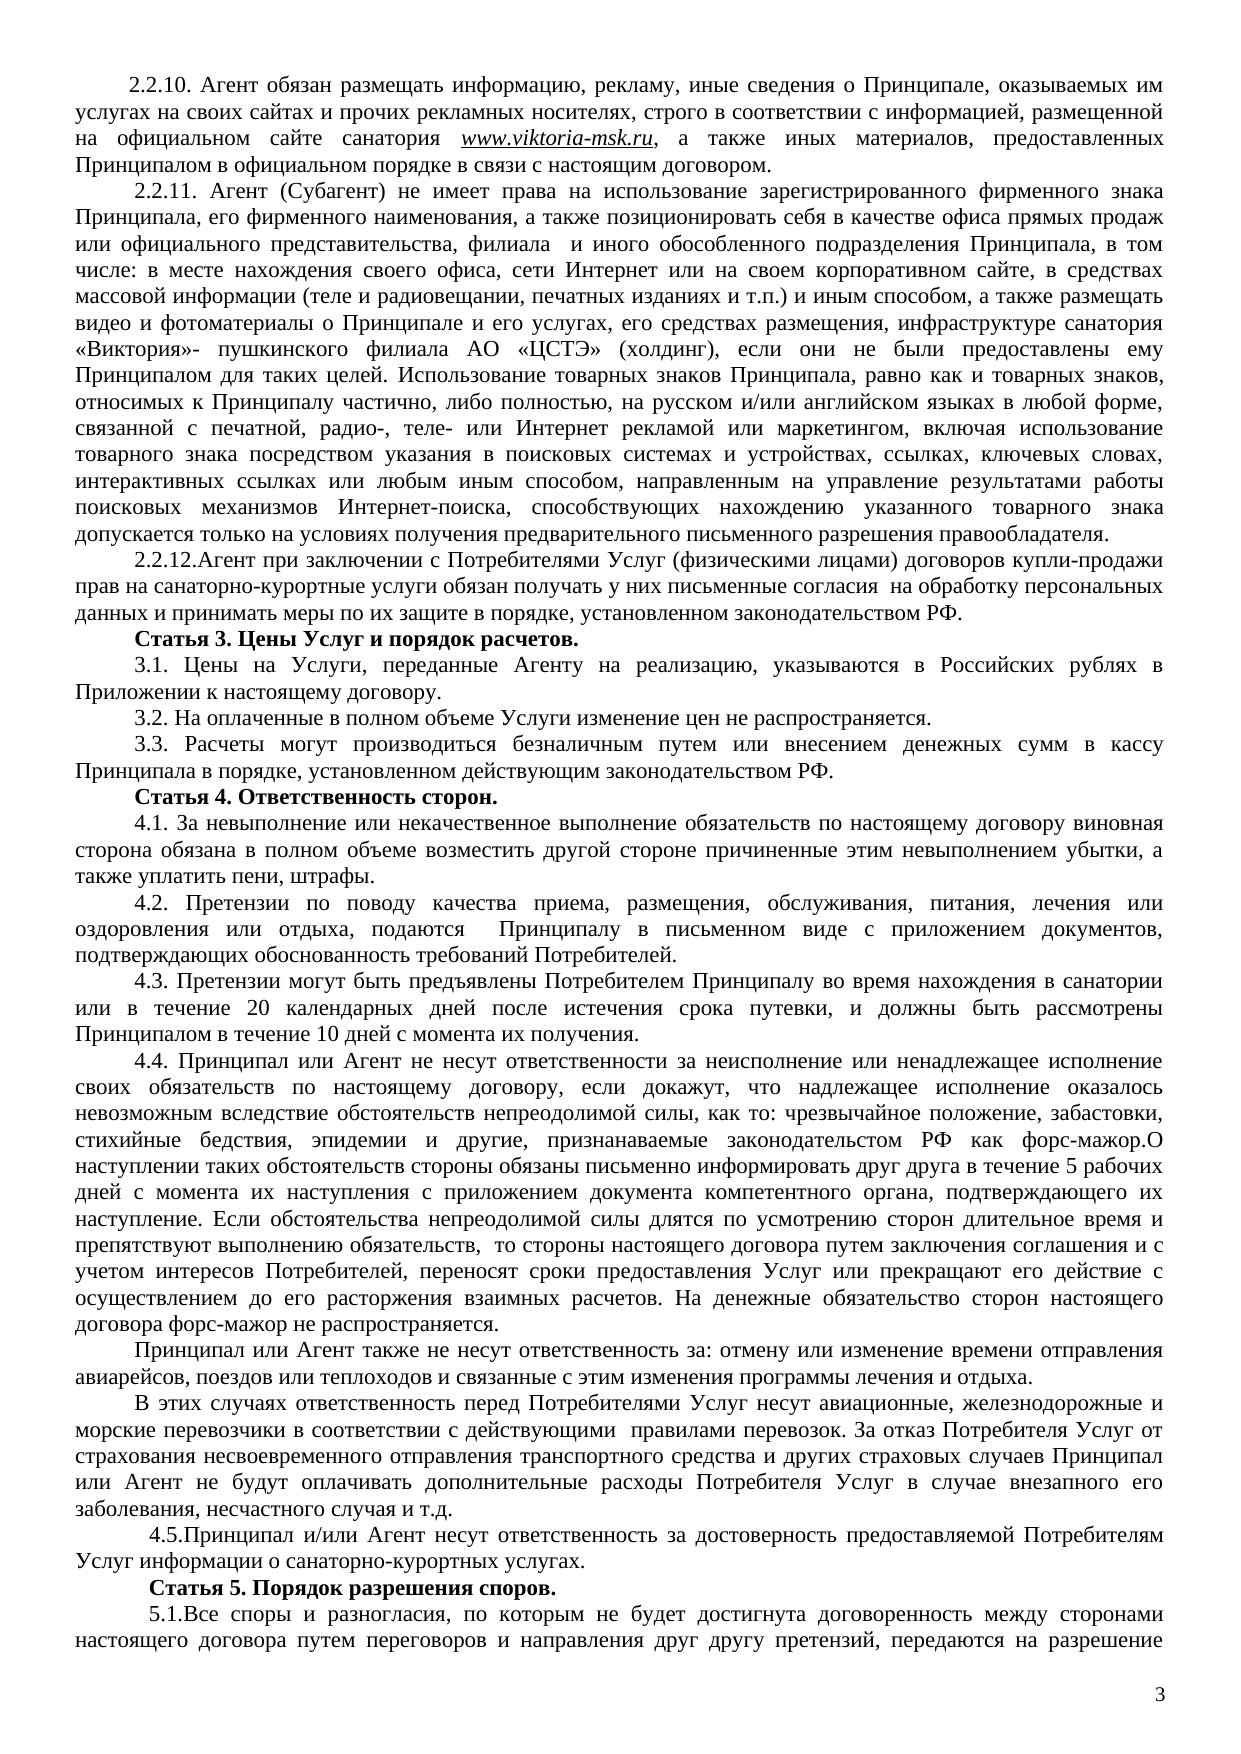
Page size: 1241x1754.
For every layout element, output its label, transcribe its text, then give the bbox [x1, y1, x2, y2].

text 4.1. За невыполнение или некачественное выполнение обязательств по настоящему договору виновная сторона обязана в полном объеме возместить другой стороне причиненные этим невыполнением убытки, а также уплатить пени, штрафы. [75, 809, 1165, 888]
text 4.5.Принципал и/или Агент несут ответственность за достоверность предоставляемой Потребителям Услуг информации о санаторно-курортных услугах. [75, 1521, 1165, 1574]
text 4.3. Претензии могут быть предъявлены Потребителем Принципалу во время нахождения в санатории или в течение 20 календарных дней после истечения срока путевки, и должны быть рассмотрены Принципалом в течение 10 дней с момента их получения. [75, 968, 1165, 1047]
text Статья 4. Ответственность сторон. [75, 783, 1165, 809]
text Статья 3. Цены Услуг и порядок расчетов. [75, 625, 1165, 651]
text 3.2. На оплаченные в полном объеме Услуги изменение цен не распространяется. [75, 704, 1165, 730]
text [75, 1600, 1165, 1653]
text 2.2.11. Агент (Субагент) не имеет права на использование зарегистрированного фирменного знака Принципала, его фирменного наименования, а также позиционировать себя в качестве офиса прямых продаж или официального представительства, филиала и иного обособленного подразделения Принципала, в том числе: в месте нахождения своего офиса, сети Интернет или на своем корпоративном сайте, в средствах массовой информации (теле и радиовещании, печатных изданиях и т.п.) и иным способом, а также размещать видео и фотоматериалы о Принципале и его услугах, его средствах размещения, инфраструктуре санатория «Виктория»- пушкинского филиала АО «ЦСТЭ» (холдинг), если они не были предоставлены ему Принципалом для таких целей. Использование товарных знаков Принципала, равно как и товарных знаков, относимых к Принципалу частично, либо полностью, на русском и/или английском языках в любой форме, связанной с печатной, радио-, теле- или Интернет рекламой или маркетингом, включая использование товарного знака посредством указания в поисковых системах и устройствах, ссылках, ключевых словах, интерактивных ссылках или любым иным способом, направленным на управление результатами работы поисковых механизмов Интернет-поиска, способствующих нахождению указанного товарного знака допускается только на условиях получения предварительного письменного разрешения правообладателя. [75, 177, 1165, 546]
text 2.2.12.Агент при заключении с Потребителями Услуг (физическими лицами) договоров купли-продажи прав на санаторно-курортные услуги обязан получать у них письменные согласия на обработку персональных данных и принимать меры по их защите в порядке, установленном законодательством РФ. [75, 546, 1165, 625]
text 3.1. Цены на Услуги, переданные Агенту на реализацию, указываются в Российских рублях в Приложении к настоящему договору. [75, 651, 1165, 704]
text 4.4. Принципал или Агент не несут ответственности за неисполнение или ненадлежащее исполнение своих обязательств по настоящему договору, если докажут, что надлежащее исполнение оказалось невозможным вследствие обстоятельств непреодолимой силы, как то: чрезвычайное положение, забастовки, стихийные бедствия, эпидемии и другие, признанаваемые законодательстом РФ как форс-мажор.О наступлении таких обстоятельств стороны обязаны письменно информировать друг друга в течение 5 рабочих дней с момента их наступления с приложением документа компетентного органа, подтверждающего их наступление. Если обстоятельства непреодолимой силы длятся по усмотрению сторон длительное время и препятствуют выполнению обязательств, то стороны настоящего договора путем заключения соглашения и с учетом интересов Потребителей, переносят сроки предоставления Услуг или прекращают его действие с осуществлением до его расторжения взаимных расчетов. На денежные обязательство сторон настоящего договора форс-мажор не распространяется. [75, 1047, 1165, 1337]
text 3.3. Расчеты могут производиться безналичным путем или внесением денежных сумм в кассу Принципала в порядке, установленном действующим законодательством РФ. [75, 730, 1165, 783]
text Статья 5. Порядок разрешения споров. [75, 1574, 1165, 1600]
text 4.2. Претензии по поводу качества приема, размещения, обслуживания, питания, лечения или оздоровления или отдыха, подаются Принципалу в письменном виде с приложением документов, подтверждающих обоснованность требований Потребителей. [75, 888, 1165, 968]
text Принципал или Агент также не несут ответственность за: отмену или изменение времени отправления авиарейсов, поездов или теплоходов и связанные с этим изменения программы лечения и отдыха. [75, 1337, 1165, 1389]
text В этих случаях ответственность перед Потребителями Услуг несут авиационные, железнодорожные и морские перевозчики в соответствии с действующими правилами перевозок. За отказ Потребителя Услуг от страхования несвоевременного отправления транспортного средства и других страховых случаев Принципал или Агент не будут оплачивать дополнительные расходы Потребителя Услуг в случае внезапного его заболевания, несчастного случая и т.д. [75, 1389, 1165, 1521]
text 2.2.10. Агент обязан размещать информацию, рекламу, иные сведения о Принципале, оказываемых им услугах на своих сайтах и прочих рекламных носителях, строго в соответствии с информацией, размещенной на официальном сайте санатория www.viktoria-msk.ru, а также иных материалов, предоставленных Принципалом в официальном порядке в связи с настоящим договором. [75, 72, 1165, 177]
